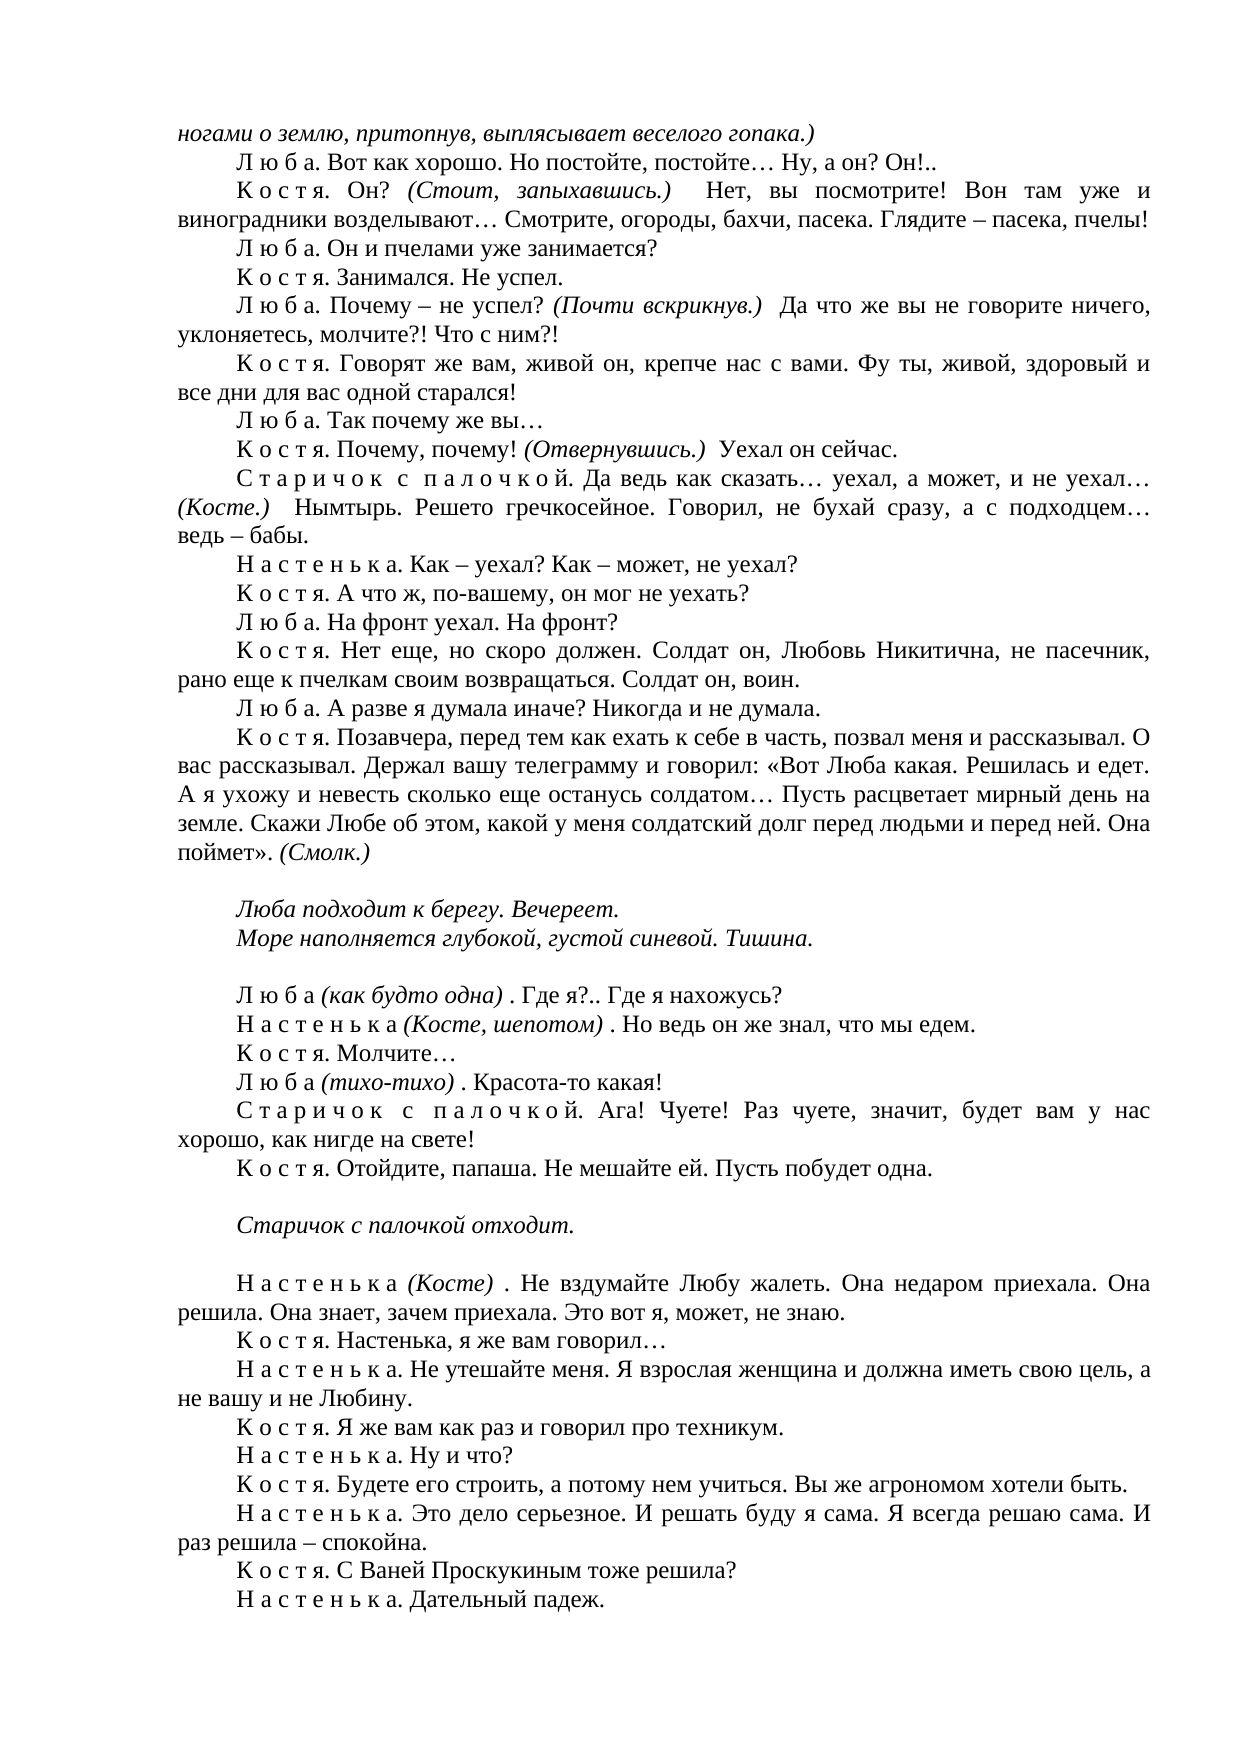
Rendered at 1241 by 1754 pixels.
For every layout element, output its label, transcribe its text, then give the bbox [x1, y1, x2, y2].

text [177, 118, 1152, 147]
text Л ю б а. Так почему же вы… [177, 406, 1152, 434]
text Н а с т е н ь к а. Дательный падеж. [177, 1584, 1152, 1613]
text К о с т я. Нет еще, но скоро должен. Солдат он, Любовь Никитична, не пасечник, рано еще к пчелкам своим возвращаться. Солдат он, воин. [177, 636, 1152, 693]
text К о с т я. Будете его строить, а потому нем учиться. Вы же агрономом хотели быть. [177, 1469, 1152, 1498]
text Л ю б а. На фронт уехал. На фронт? [177, 607, 1152, 636]
text К о с т я. Настенька, я же вам говорил… [177, 1326, 1152, 1354]
text Н а с т е н ь к а (Косте) . Не вздумайте Любу жалеть. Она недаром приехала. Она решила. Она знает, зачем приехала. Это вот я, может, не знаю. [177, 1268, 1152, 1326]
text Н а с т е н ь к а. Ну и что? [177, 1441, 1152, 1469]
text К о с т я. Он? (Стоит, запыхавшись.) Нет, вы посмотрите! Вон там уже и виноградники возделывают… Смотрите, огороды, бахчи, пасека. Глядите – пасека, пчелы! [177, 176, 1152, 233]
text Н а с т е н ь к а (Косте, шепотом) . Но ведь он же знал, что мы едем. [177, 1009, 1152, 1038]
text К о с т я. Молчите… [177, 1038, 1152, 1067]
text Л ю б а. Вот как хорошо. Но постойте, постойте… Ну, а он? Он!.. [177, 147, 1152, 176]
text Люба подходит к берегу. Вечереет. [177, 894, 1152, 923]
text Л ю б а. Почему – не успел? (Почти вскрикнув.) Да что же вы не говорите ничего, уклоняетесь, молчите?! Что с ним?! [177, 291, 1152, 348]
text К о с т я. А что ж, по-вашему, он мог не уехать? [177, 578, 1152, 607]
text Л ю б а. Он и пчелами уже занимается? [177, 233, 1152, 262]
text К о с т я. Позавчера, перед тем как ехать к себе в часть, позвал меня и рассказывал. О вас рассказывал. Держал вашу телеграмму и говорил: «Вот Люба какая. Решилась и едет. А я ухожу и невесть сколько еще останусь солдатом… Пусть расцветает мирный день на земле. Скажи Любе об этом, какой у меня солдатский долг перед людьми и перед ней. Она поймет». (Смолк.) [177, 722, 1152, 866]
text С т а р и ч о к с п а л о ч к о й. Да ведь как сказать… уехал, а может, и не уехал… (Косте.) Нымтырь. Решето гречкосейное. Говорил, не бухай сразу, а с подходцем… ведь – бабы. [177, 463, 1152, 549]
text Л ю б а (тихо-тихо) . Красота-то какая! [177, 1067, 1152, 1096]
text К о с т я. Отойдите, папаша. Не мешайте ей. Пусть побудет одна. [177, 1153, 1152, 1182]
text Море наполняется глубокой, густой синевой. Тишина. [177, 923, 1152, 952]
text Н а с т е н ь к а. Это дело серьезное. И решать буду я сама. Я всегда решаю сама. И раз решила – спокойна. [177, 1498, 1152, 1556]
text К о с т я. Занимался. Не успел. [177, 262, 1152, 291]
text К о с т я. Почему, почему! (Отвернувшись.) Уехал он сейчас. [177, 434, 1152, 463]
text Н а с т е н ь к а. Как – уехал? Как – может, не уехал? [177, 549, 1152, 578]
text Л ю б а. А разве я думала иначе? Никогда и не думала. [177, 693, 1152, 722]
text Н а с т е н ь к а. Не утешайте меня. Я взрослая женщина и должна иметь свою цель, а не вашу и не Любину. [177, 1354, 1152, 1412]
text К о с т я. Я же вам как раз и говорил про техникум. [177, 1412, 1152, 1441]
text С т а р и ч о к с п а л о ч к о й. Ага! Чуете! Раз чуете, значит, будет вам у нас хорошо, как нигде на свете! [177, 1096, 1152, 1153]
text К о с т я. Говорят же вам, живой он, крепче нас с вами. Фу ты, живой, здоровый и все дни для вас одной старался! [177, 348, 1152, 406]
text Старичок с палочкой отходит. [177, 1211, 1152, 1239]
text Л ю б а (как будто одна) . Где я?.. Где я нахожусь? [177, 981, 1152, 1009]
text К о с т я. С Ваней Проскукиным тоже решила? [177, 1556, 1152, 1584]
